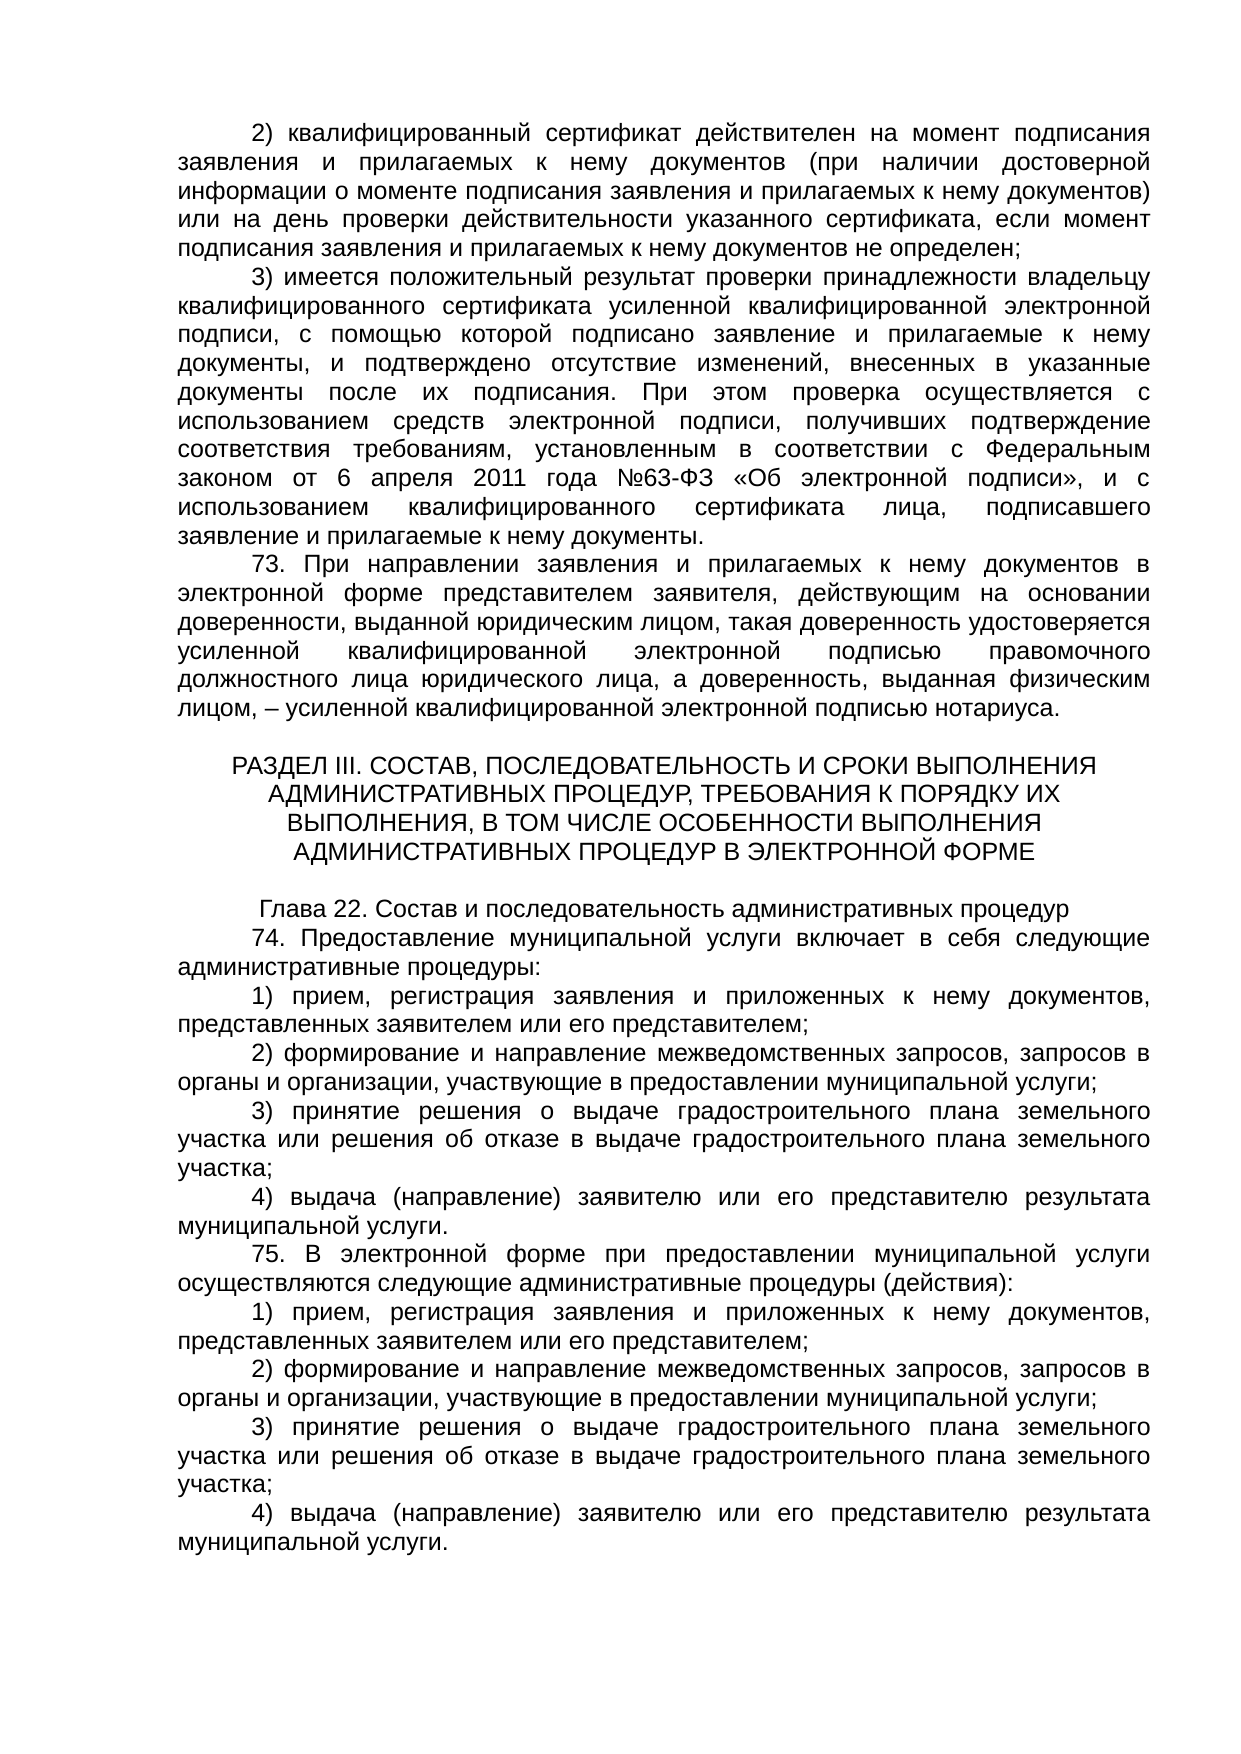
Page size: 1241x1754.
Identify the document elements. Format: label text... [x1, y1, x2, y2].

text Глава 22. Состав и последовательность административных процедур [177, 894, 1152, 923]
text 2) квалифицированный сертификат действителен на момент подписания заявления и прилагаемых к нему документов (при наличии достоверной информации о моменте подписания заявления и прилагаемых к нему документов) или на день проверки действительности указанного сертификата, если момент подписания заявления и прилагаемых к нему документов не определен; [177, 118, 1152, 262]
text 4) выдача (направление) заявителю или его представителю результата муниципальной услуги. [177, 1498, 1152, 1556]
text 2) формирование и направление межведомственных запросов, запросов в органы и организации, участвующие в предоставлении муниципальной услуги; [177, 1354, 1152, 1412]
text 2) формирование и направление межведомственных запросов, запросов в органы и организации, участвующие в предоставлении муниципальной услуги; [177, 1038, 1152, 1096]
text 3) имеется положительный результат проверки принадлежности владельцу квалифицированного сертификата усиленной квалифицированной электронной подписи, с помощью которой подписано заявление и прилагаемые к нему документы, и подтверждено отсутствие изменений, внесенных в указанные документы после их подписания. При этом проверка осуществляется с использованием средств электронной подписи, получивших подтверждение соответствия требованиям, установленным в соответствии с Федеральным законом от 6 апреля 2011 года №63-ФЗ «Об электронной подписи», и с использованием квалифицированного сертификата лица, подписавшего заявление и прилагаемые к нему документы. [177, 262, 1152, 549]
text 3) принятие решения о выдаче градостроительного плана земельного участка или решения об отказе в выдаче градостроительного плана земельного участка; [177, 1096, 1152, 1182]
text 75. В электронной форме при предоставлении муниципальной услуги осуществляются следующие административные процедуры (действия): [177, 1239, 1152, 1297]
text 1) прием, регистрация заявления и приложенных к нему документов, представленных заявителем или его представителем; [177, 1297, 1152, 1354]
text 1) прием, регистрация заявления и приложенных к нему документов, представленных заявителем или его представителем; [177, 981, 1152, 1038]
text 74. Предоставление муниципальной услуги включает в себя следующие административные процедуры: [177, 923, 1152, 981]
text 73. При направлении заявления и прилагаемых к нему документов в электронной форме представителем заявителя, действующим на основании доверенности, выданной юридическим лицом, такая доверенность удостоверяется усиленной квалифицированной электронной подписью правомочного должностного лица юридического лица, а доверенность, выданная физическим лицом, – усиленной квалифицированной электронной подписью нотариуса. [177, 549, 1152, 722]
text РАЗДЕЛ III. СОСТАВ, ПОСЛЕДОВАТЕЛЬНОСТЬ И СРОКИ ВЫПОЛНЕНИЯ АДМИНИСТРАТИВНЫХ ПРОЦЕДУР, ТРЕБОВАНИЯ К ПОРЯДКУ ИХ ВЫПОЛНЕНИЯ, В ТОМ ЧИСЛЕ ОСОБЕННОСТИ ВЫПОЛНЕНИЯ АДМИНИСТРАТИВНЫХ ПРОЦЕДУР В ЭЛЕКТРОННОЙ ФОРМЕ [177, 751, 1152, 866]
text 4) выдача (направление) заявителю или его представителю результата муниципальной услуги. [177, 1182, 1152, 1239]
text 3) принятие решения о выдаче градостроительного плана земельного участка или решения об отказе в выдаче градостроительного плана земельного участка; [177, 1412, 1152, 1498]
